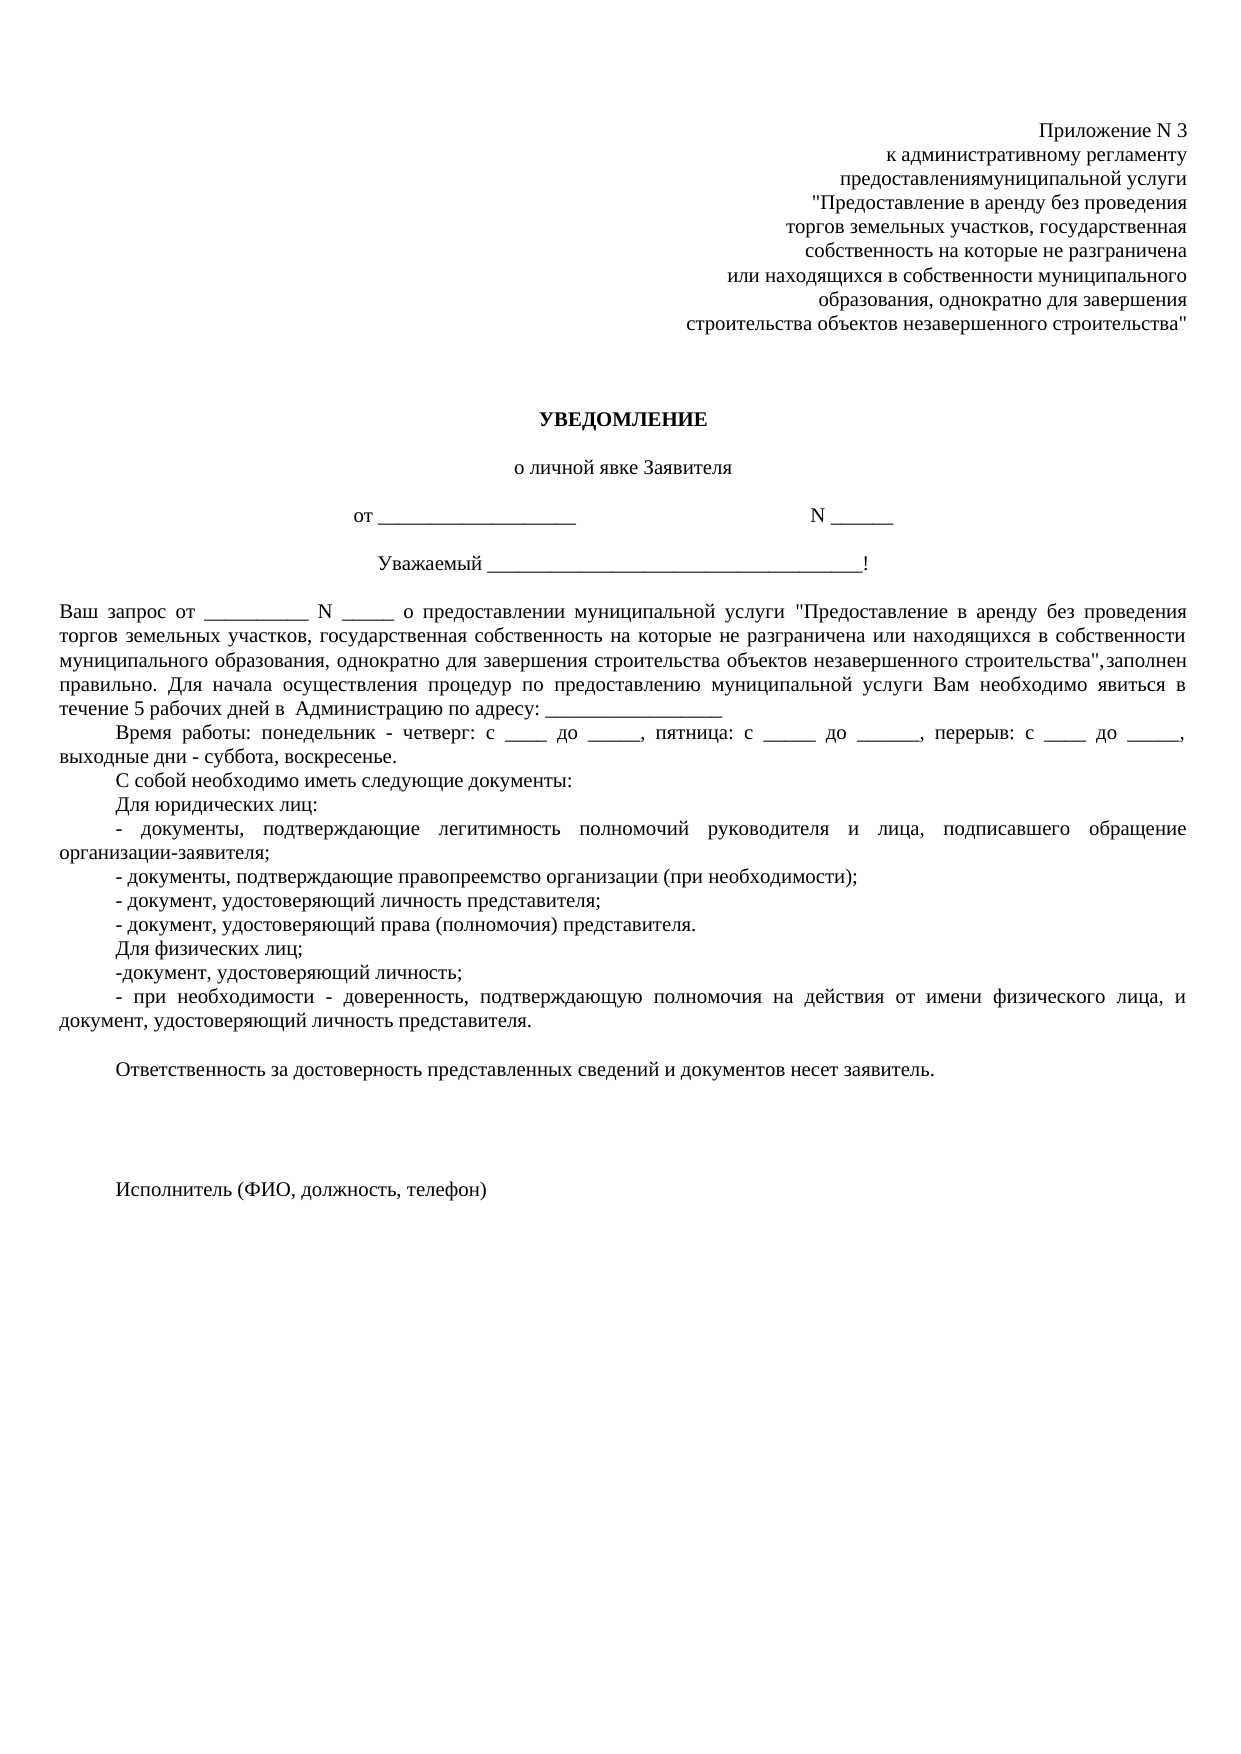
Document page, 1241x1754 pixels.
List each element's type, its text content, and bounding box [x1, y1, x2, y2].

text о личной явке Заявителя [59, 455, 1187, 479]
text С собой необходимо иметь следующие документы: [59, 768, 1187, 792]
text или находящихся в собственности муниципального [59, 262, 1187, 287]
text Приложение N 3 [59, 118, 1187, 142]
text Для юридических лиц: [59, 792, 1187, 816]
text - документы, подтверждающие правопреемство организации (при необходимости); [59, 864, 1187, 888]
text - документы, подтверждающие легитимность полномочий руководителя и лица, подписавшего обращение организации-заявителя; [59, 816, 1187, 864]
text -документ, удостоверяющий личность; [59, 960, 1187, 984]
text от ___________________ N ______ [59, 503, 1187, 527]
text Время работы: понедельник - четверг: с ____ до _____, пятница: с _____ до ______, перерыв: с ____ до _____, выходные дни - суббота, воскресенье. [59, 720, 1187, 768]
text Исполнитель (ФИО, должность, телефон) [59, 1177, 1187, 1201]
text - при необходимости - доверенность, подтверждающую полномочия на действия от имени физического лица, и документ, удостоверяющий личность представителя. [59, 984, 1187, 1032]
text к административному регламенту [59, 142, 1187, 166]
text строительства объектов незавершенного строительства" [59, 311, 1187, 335]
text УВЕДОМЛЕНИЕ [59, 407, 1187, 431]
text торгов земельных участков, государственная [59, 214, 1187, 238]
text собственность на которые не разграничена [59, 238, 1187, 262]
text предоставлениямуниципальной услуги [59, 166, 1187, 190]
text образования, однократно для завершения [59, 287, 1187, 311]
text Для физических лиц; [59, 936, 1187, 960]
text Ваш запрос от __________ N _____ о предоставлении муниципальной услуги "Предоставление в аренду без проведения торгов земельных участков, государственная собственность на которые не разграничена или находящихся в собственности муниципального образования, однократно для завершения строительства объектов незавершенного строительства",заполнен правильно. Для начала осуществления процедур по предоставлению муниципальной услуги Вам необходимо явиться в течение 5 рабочих дней в Администрацию по адресу: _________________ [59, 599, 1187, 720]
text - документ, удостоверяющий личность представителя; [59, 888, 1187, 912]
text - документ, удостоверяющий права (полномочия) представителя. [59, 912, 1187, 936]
text "Предоставление в аренду без проведения [59, 190, 1187, 214]
text Ответственность за достоверность представленных сведений и документов несет заявитель. [59, 1057, 1187, 1081]
text Уважаемый ____________________________________! [59, 551, 1187, 575]
